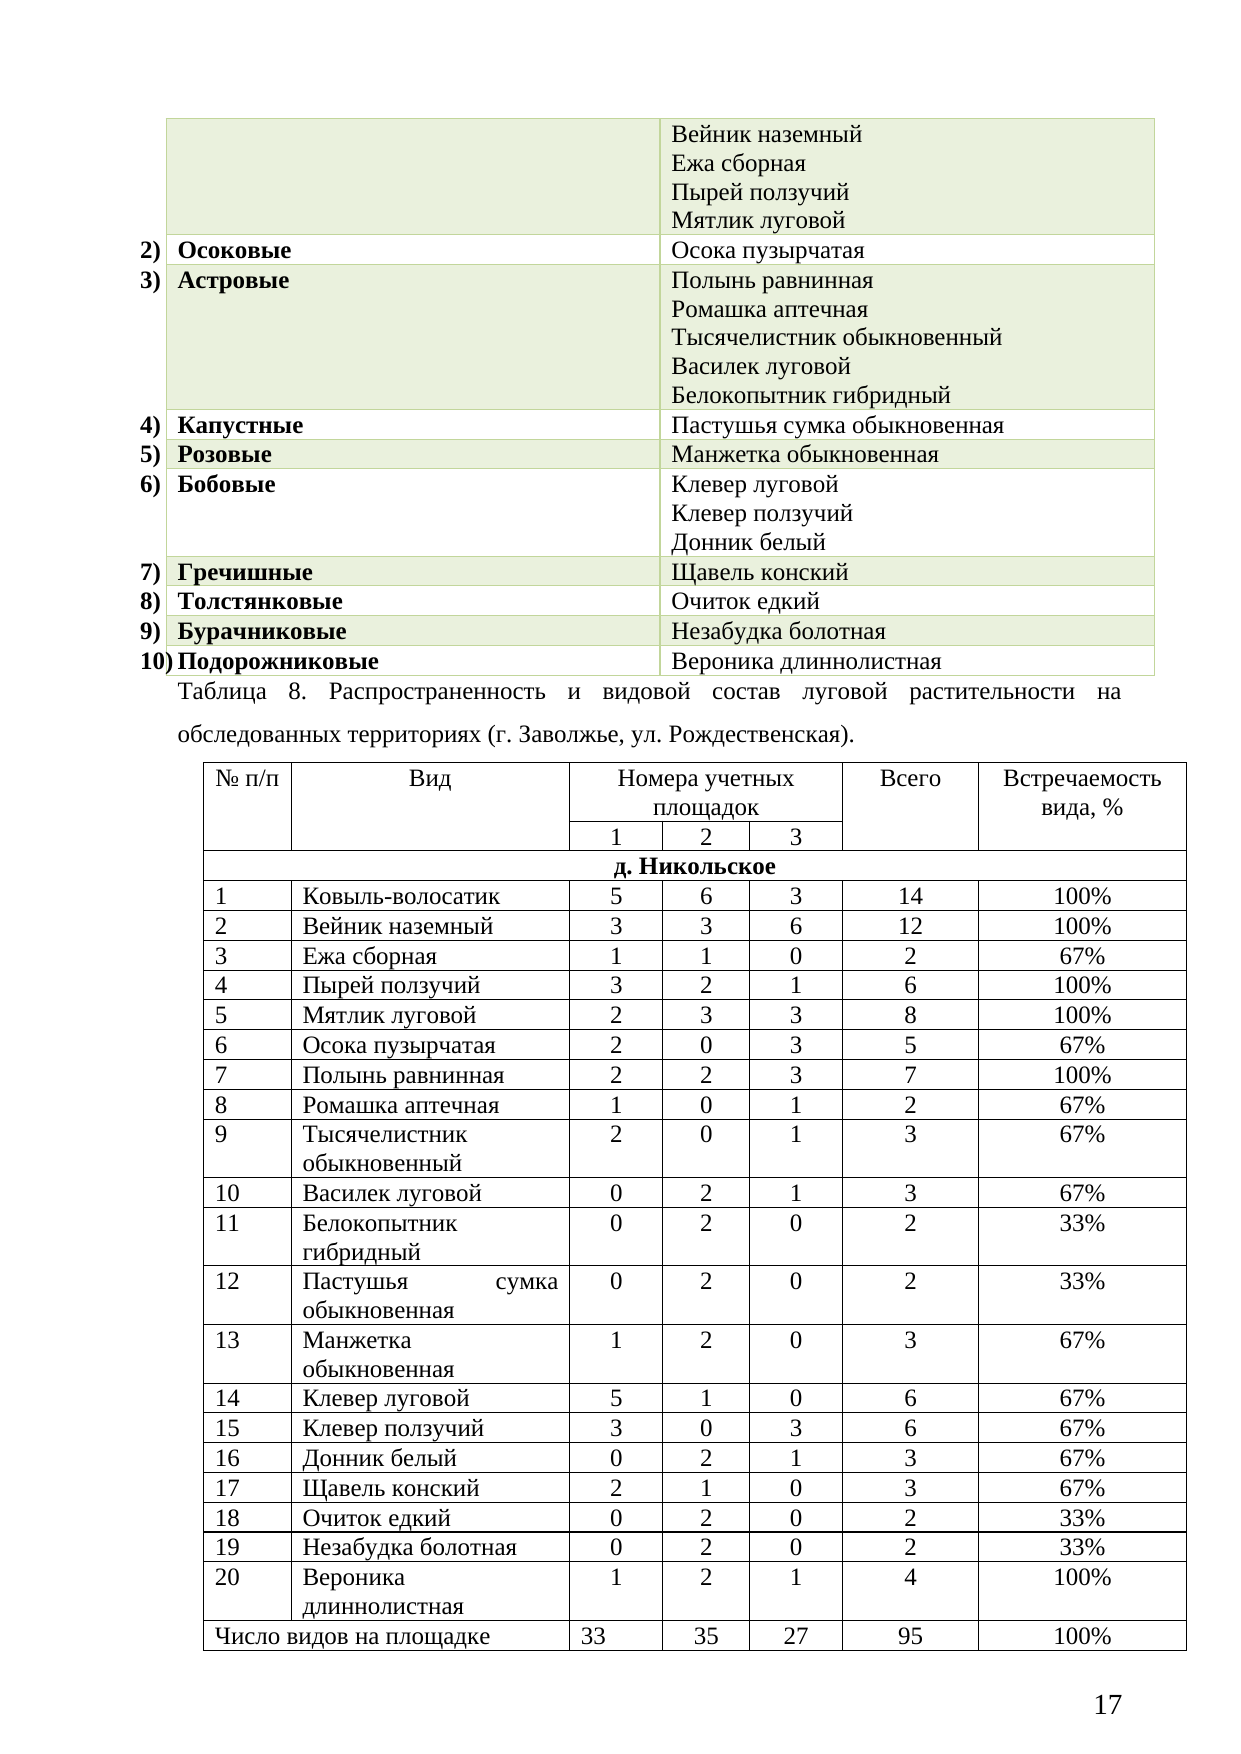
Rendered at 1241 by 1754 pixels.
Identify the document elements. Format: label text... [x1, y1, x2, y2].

table_cell Донник белый [292, 1443, 569, 1472]
table_cell 1 [750, 971, 842, 999]
table_cell 2 [663, 1060, 749, 1089]
table_cell 1 [570, 941, 662, 969]
table_cell 18 [204, 1503, 291, 1531]
table_cell 2 [663, 1562, 749, 1620]
table_cell 20 [204, 1562, 291, 1620]
table_cell 5 [570, 881, 662, 910]
table_cell 0 [663, 1413, 749, 1442]
table_cell 2 [843, 941, 978, 969]
table_cell 100% [979, 1621, 1186, 1649]
table_cell 3 [663, 911, 749, 940]
table_cell 33 [570, 1621, 662, 1649]
table_cell Клевер луговой Клевер ползучий Донник белый [661, 469, 1154, 556]
table_cell 33% [979, 1533, 1186, 1561]
table_cell 5 [570, 1384, 662, 1412]
table_cell 17 [204, 1473, 291, 1502]
table_header № п/п [204, 763, 291, 850]
table_cell Число видов на площадке [204, 1621, 569, 1649]
table_header Всего [843, 763, 978, 850]
table_cell 3 [204, 941, 291, 969]
table_cell Вероника длиннолистная [661, 646, 1154, 675]
table_cell 2 [570, 1473, 662, 1502]
table_cell 3 [750, 1030, 842, 1059]
table_cell д. Никольское [204, 851, 1186, 880]
table_cell 0 [750, 1266, 842, 1324]
table_cell Клевер ползучий [292, 1413, 569, 1442]
table_cell 2 [843, 1533, 978, 1561]
table_cell 3 [843, 1178, 978, 1207]
table_cell Незабудка болотная [661, 616, 1154, 645]
table_cell 19 [204, 1533, 291, 1561]
table_cell 6 [843, 1413, 978, 1442]
table_cell 0 [750, 1325, 842, 1382]
table_cell 67% [979, 1413, 1186, 1442]
table_cell 5 [843, 1030, 978, 1059]
table_cell Злаки [167, 119, 659, 234]
table_cell 2 [570, 1030, 662, 1059]
table_cell 3 [750, 1413, 842, 1442]
table_cell 0 [663, 1030, 749, 1059]
table_cell Очиток едкий [292, 1503, 569, 1531]
table_cell 7 [204, 1060, 291, 1089]
table_cell 2 [663, 822, 749, 850]
table_cell 2 [663, 1208, 749, 1265]
table_cell 3 [843, 1120, 978, 1177]
table_cell 100% [979, 971, 1186, 999]
table_cell Розовые [167, 440, 659, 468]
table_cell Астровые [167, 265, 659, 409]
table_cell 3 [570, 971, 662, 999]
table_cell Манжетка обыкновенная [661, 440, 1154, 468]
table_cell 5 [204, 1000, 291, 1029]
table_cell 6 [663, 881, 749, 910]
table_cell 100% [979, 881, 1186, 910]
table_cell 0 [663, 1120, 749, 1177]
table_cell 6 [843, 1384, 978, 1412]
table_cell 3 [570, 911, 662, 940]
table_cell 2 [663, 1443, 749, 1472]
table_cell Незабудка болотная [292, 1533, 569, 1561]
table_cell Ромашка аптечная [292, 1090, 569, 1118]
table_cell 13 [204, 1325, 291, 1382]
table_cell 33% [979, 1266, 1186, 1324]
table_cell 0 [750, 1473, 842, 1502]
table_cell 33% [979, 1503, 1186, 1531]
table_cell 4 [843, 1562, 978, 1620]
table_cell 3 [843, 1473, 978, 1502]
table_cell 0 [570, 1443, 662, 1472]
table_cell 2 [843, 1090, 978, 1118]
table_cell 0 [750, 1503, 842, 1531]
table_cell 3 [750, 822, 842, 850]
table_cell Щавель конский [292, 1473, 569, 1502]
table_cell 100% [979, 1000, 1186, 1029]
table_cell Бобовые [167, 469, 659, 556]
table_cell 3 [663, 1000, 749, 1029]
table_cell Вейник наземный [292, 911, 569, 940]
table_cell Полынь равнинная [292, 1060, 569, 1089]
table_cell 0 [570, 1208, 662, 1265]
table_cell Очиток едкий [661, 586, 1154, 615]
table_cell Осока пузырчатая [292, 1030, 569, 1059]
table_cell Полынь равнинная Ромашка аптечная Тысячелистник обыкновенный Василек луговой Белокопытник гибридный [661, 265, 1154, 409]
table_cell 67% [979, 1384, 1186, 1412]
table_cell 1 [663, 1473, 749, 1502]
table_cell 7 [843, 1060, 978, 1089]
table_cell Осока пузырчатая [661, 235, 1154, 264]
table_cell 1 [570, 822, 662, 850]
table_cell 8 [843, 1000, 978, 1029]
table_cell 0 [750, 1208, 842, 1265]
table_cell 1 [750, 1443, 842, 1472]
table_cell 8 [204, 1090, 291, 1118]
table_cell 35 [663, 1621, 749, 1649]
table_cell 0 [570, 1503, 662, 1531]
table_cell Щавель конский [661, 557, 1154, 585]
table_cell 0 [750, 1384, 842, 1412]
table_cell 0 [570, 1178, 662, 1207]
table_cell 0 [663, 1090, 749, 1118]
table_cell 2 [663, 1533, 749, 1561]
table_cell Белокопытник гибридный [292, 1208, 569, 1265]
table_cell 12 [843, 911, 978, 940]
table_cell Гречишные [167, 557, 659, 585]
table_cell 15 [204, 1413, 291, 1442]
table_cell 12 [204, 1266, 291, 1324]
table_cell 67% [979, 1473, 1186, 1502]
table_cell 67% [979, 1443, 1186, 1472]
table_cell 33% [979, 1208, 1186, 1265]
table_cell 2 [843, 1266, 978, 1324]
table_cell 2 [663, 1503, 749, 1531]
table_cell Тысячелистник обыкновенный [292, 1120, 569, 1177]
table_cell 3 [750, 1060, 842, 1089]
table_cell 100% [979, 1562, 1186, 1620]
table_cell 67% [979, 1120, 1186, 1177]
table_cell 100% [979, 1060, 1186, 1089]
table_cell 1 [204, 881, 291, 910]
table_cell 2 [204, 911, 291, 940]
table_cell 1 [750, 1562, 842, 1620]
table_cell 95 [843, 1621, 978, 1649]
table_cell 6 [750, 911, 842, 940]
table_cell 100% [979, 911, 1186, 940]
table_header Номера учетных площадок [570, 763, 842, 821]
table_cell Пырей ползучий [292, 971, 569, 999]
table_cell 0 [750, 941, 842, 969]
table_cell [661, 119, 1154, 234]
table_cell 1 [663, 1384, 749, 1412]
table_cell 14 [204, 1384, 291, 1412]
table_cell 1 [570, 1562, 662, 1620]
table_cell Мятлик луговой [292, 1000, 569, 1029]
table_cell Осоковые [167, 235, 659, 264]
table_cell 1 [663, 941, 749, 969]
table_cell 0 [570, 1533, 662, 1561]
table_cell 67% [979, 1178, 1186, 1207]
table_cell 67% [979, 1090, 1186, 1118]
table_cell Бурачниковые [167, 616, 659, 645]
table_cell 6 [843, 971, 978, 999]
table_header Встречаемость вида, % [979, 763, 1186, 850]
table_cell 2 [663, 1325, 749, 1382]
table_cell 2 [663, 1266, 749, 1324]
table_cell 4 [204, 971, 291, 999]
table_cell 3 [843, 1443, 978, 1472]
table_header Вид [292, 763, 569, 850]
table_cell 67% [979, 941, 1186, 969]
table_cell 1 [750, 1120, 842, 1177]
table_cell 2 [570, 1060, 662, 1089]
table_cell 67% [979, 1325, 1186, 1382]
table_cell 6 [204, 1030, 291, 1059]
table_cell Ежа сборная [292, 941, 569, 969]
table_cell 1 [750, 1178, 842, 1207]
table_cell Толстянковые [167, 586, 659, 615]
table_cell 2 [570, 1000, 662, 1029]
table_cell 3 [843, 1325, 978, 1382]
table_cell 9 [204, 1120, 291, 1177]
table_cell Подорожниковые [167, 646, 659, 675]
table_cell 14 [843, 881, 978, 910]
table_cell 3 [750, 881, 842, 910]
table_cell 11 [204, 1208, 291, 1265]
table_cell 0 [750, 1533, 842, 1561]
table_cell 2 [843, 1208, 978, 1265]
table_cell 1 [750, 1090, 842, 1118]
table_cell Пастушья сумка обыкновенная [661, 410, 1154, 438]
table_cell Клевер луговой [292, 1384, 569, 1412]
table_cell Капустные [167, 410, 659, 438]
table_cell 2 [663, 1178, 749, 1207]
table_cell 2 [570, 1120, 662, 1177]
table_cell 16 [204, 1443, 291, 1472]
table_cell Пастушья сумка обыкновенная [292, 1266, 569, 1324]
table_cell Василек луговой [292, 1178, 569, 1207]
table_cell 67% [979, 1030, 1186, 1059]
table_cell 3 [750, 1000, 842, 1029]
table_cell 2 [843, 1503, 978, 1531]
table_cell 3 [570, 1413, 662, 1442]
table_cell 2 [663, 971, 749, 999]
table_cell 27 [750, 1621, 842, 1649]
table_cell 10 [204, 1178, 291, 1207]
table_cell 1 [570, 1325, 662, 1382]
table_cell Вероника длиннолистная [292, 1562, 569, 1620]
text Таблица 8. Распространенность и видовой состав луговой растительности на обследованных территориях (г. Заволжье, ул. Рождественская). [177, 676, 1122, 748]
table_cell 1 [570, 1090, 662, 1118]
table_cell Ковыль-волосатик [292, 881, 569, 910]
table_cell 0 [570, 1266, 662, 1324]
table_cell Манжетка обыкновенная [292, 1325, 569, 1382]
